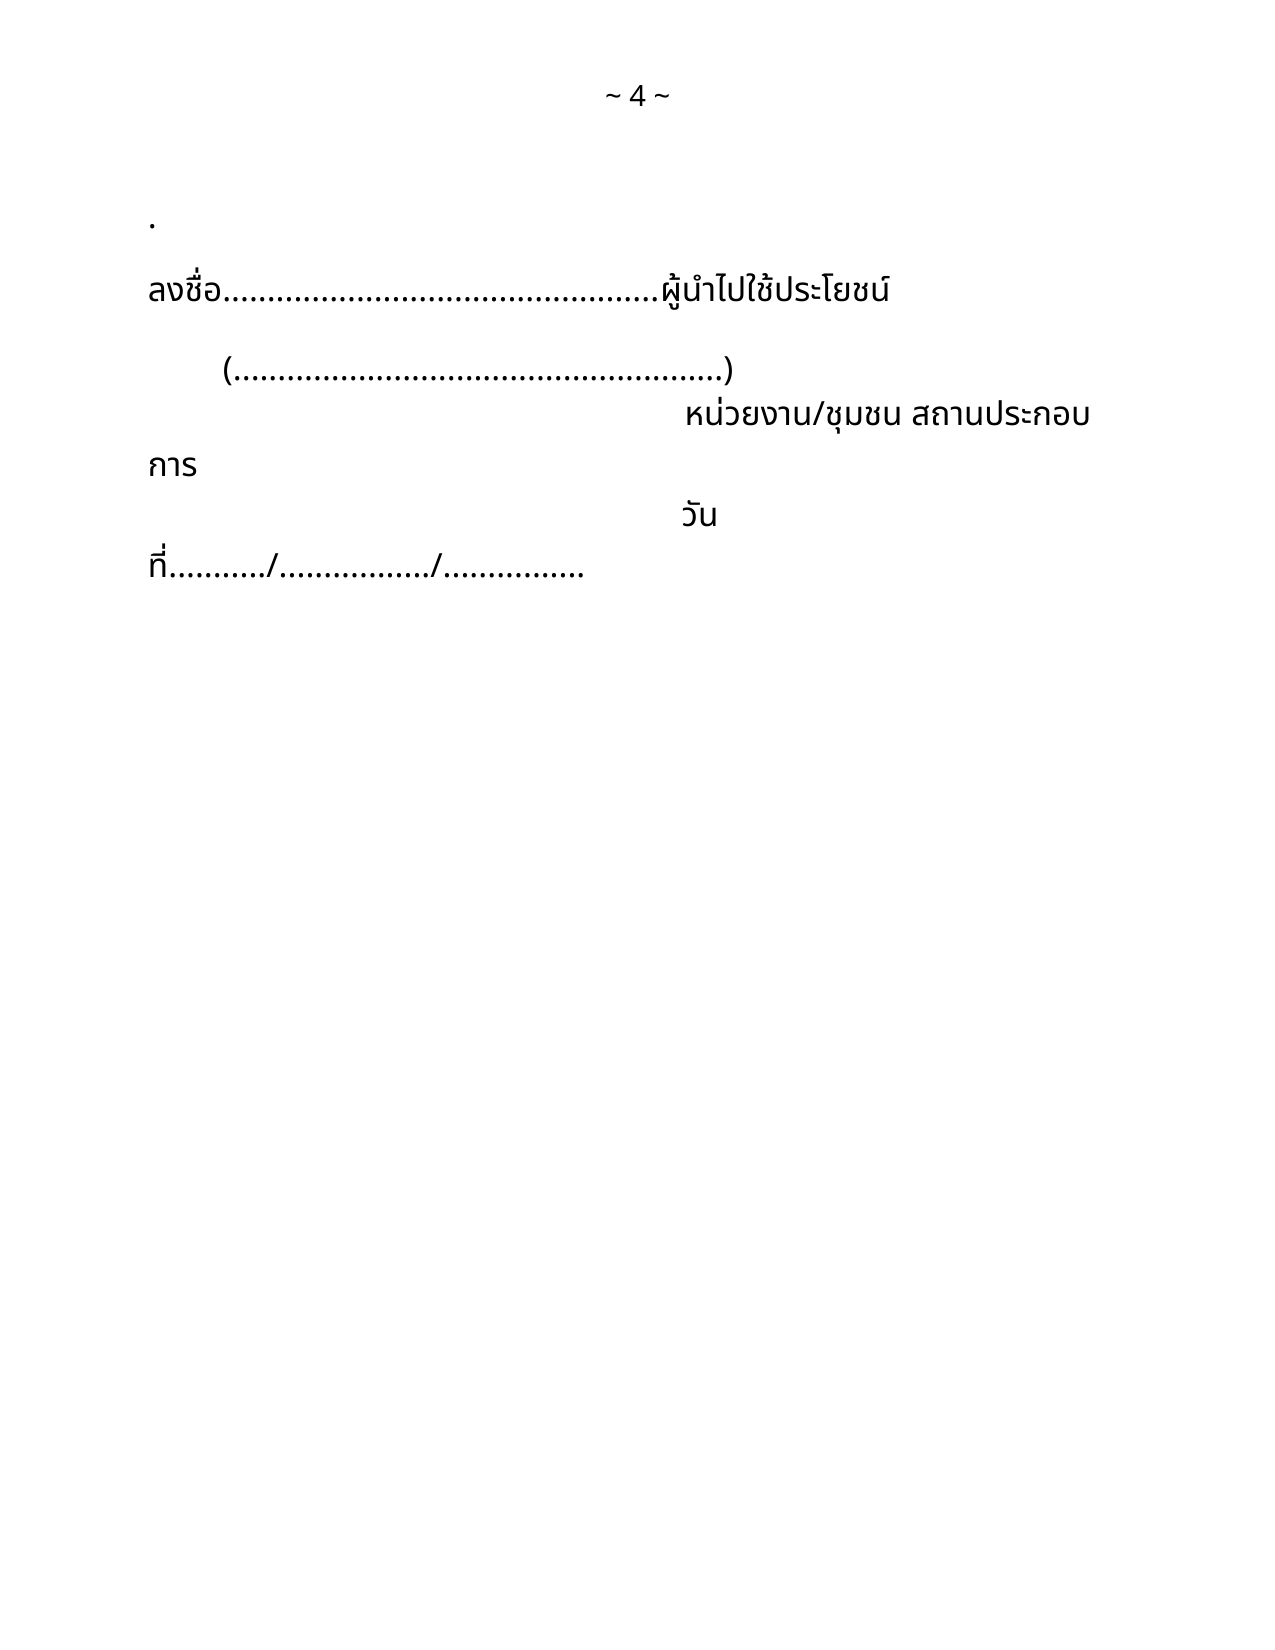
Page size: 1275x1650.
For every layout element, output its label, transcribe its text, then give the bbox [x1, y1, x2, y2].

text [148, 317, 1127, 390]
text ลงชื่อ.................................................ผู้นำไปใช้ประโยชน์ [148, 238, 1127, 317]
text . [148, 193, 1127, 238]
text วันที่.........../................./................ [148, 491, 1127, 592]
text หน่วยงาน/ชุมชน สถานประกอบการ [148, 390, 1127, 491]
